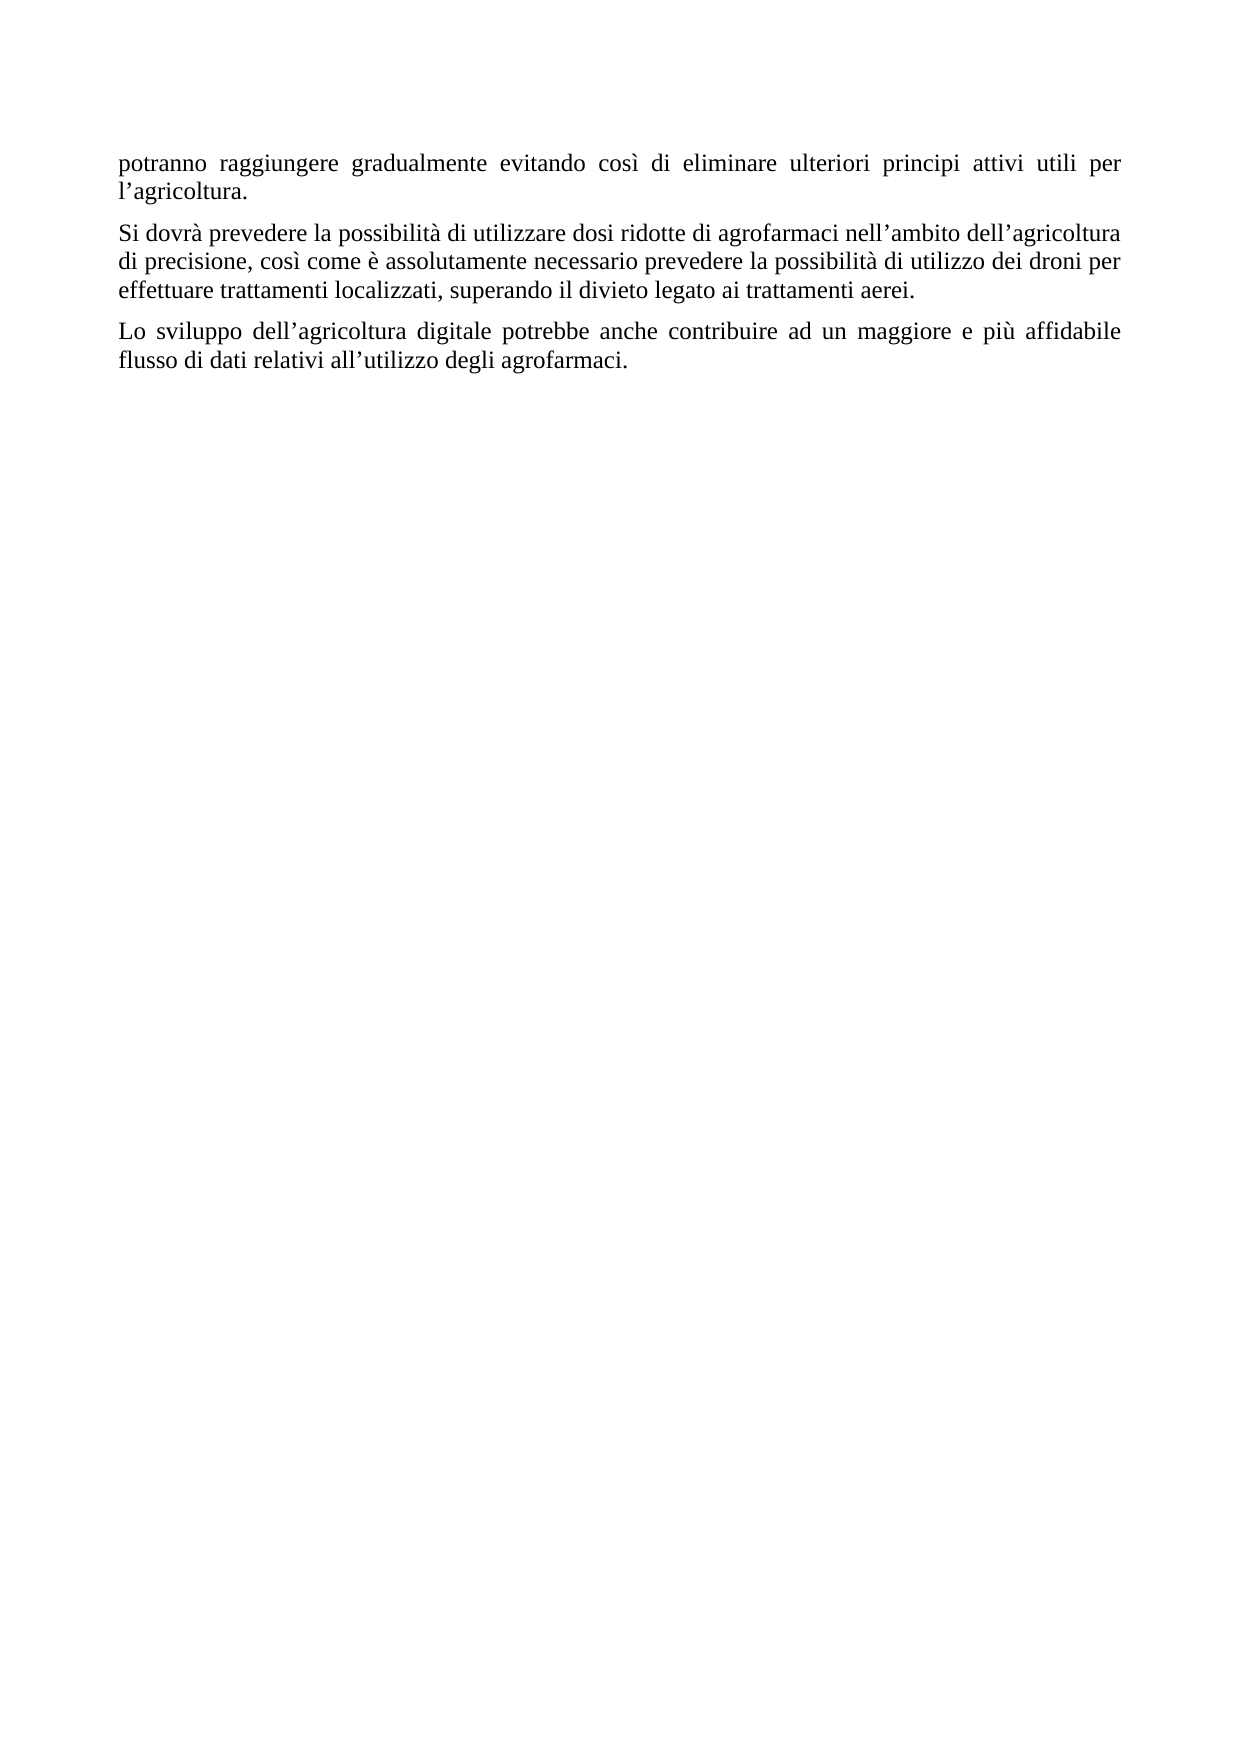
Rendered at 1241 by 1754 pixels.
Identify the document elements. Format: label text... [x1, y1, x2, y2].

text Lo sviluppo dell’agricoltura digitale potrebbe anche contribuire ad un maggiore e più affidabile flusso di dati relativi all’utilizzo degli agrofarmaci. [118, 316, 1122, 374]
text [118, 148, 1122, 205]
text Si dovrà prevedere la possibilità di utilizzare dosi ridotte di agrofarmaci nell’ambito dell’agricoltura di precisione, così come è assolutamente necessario prevedere la possibilità di utilizzo dei droni per effettuare trattamenti localizzati, superando il divieto legato ai trattamenti aerei. [118, 218, 1122, 304]
